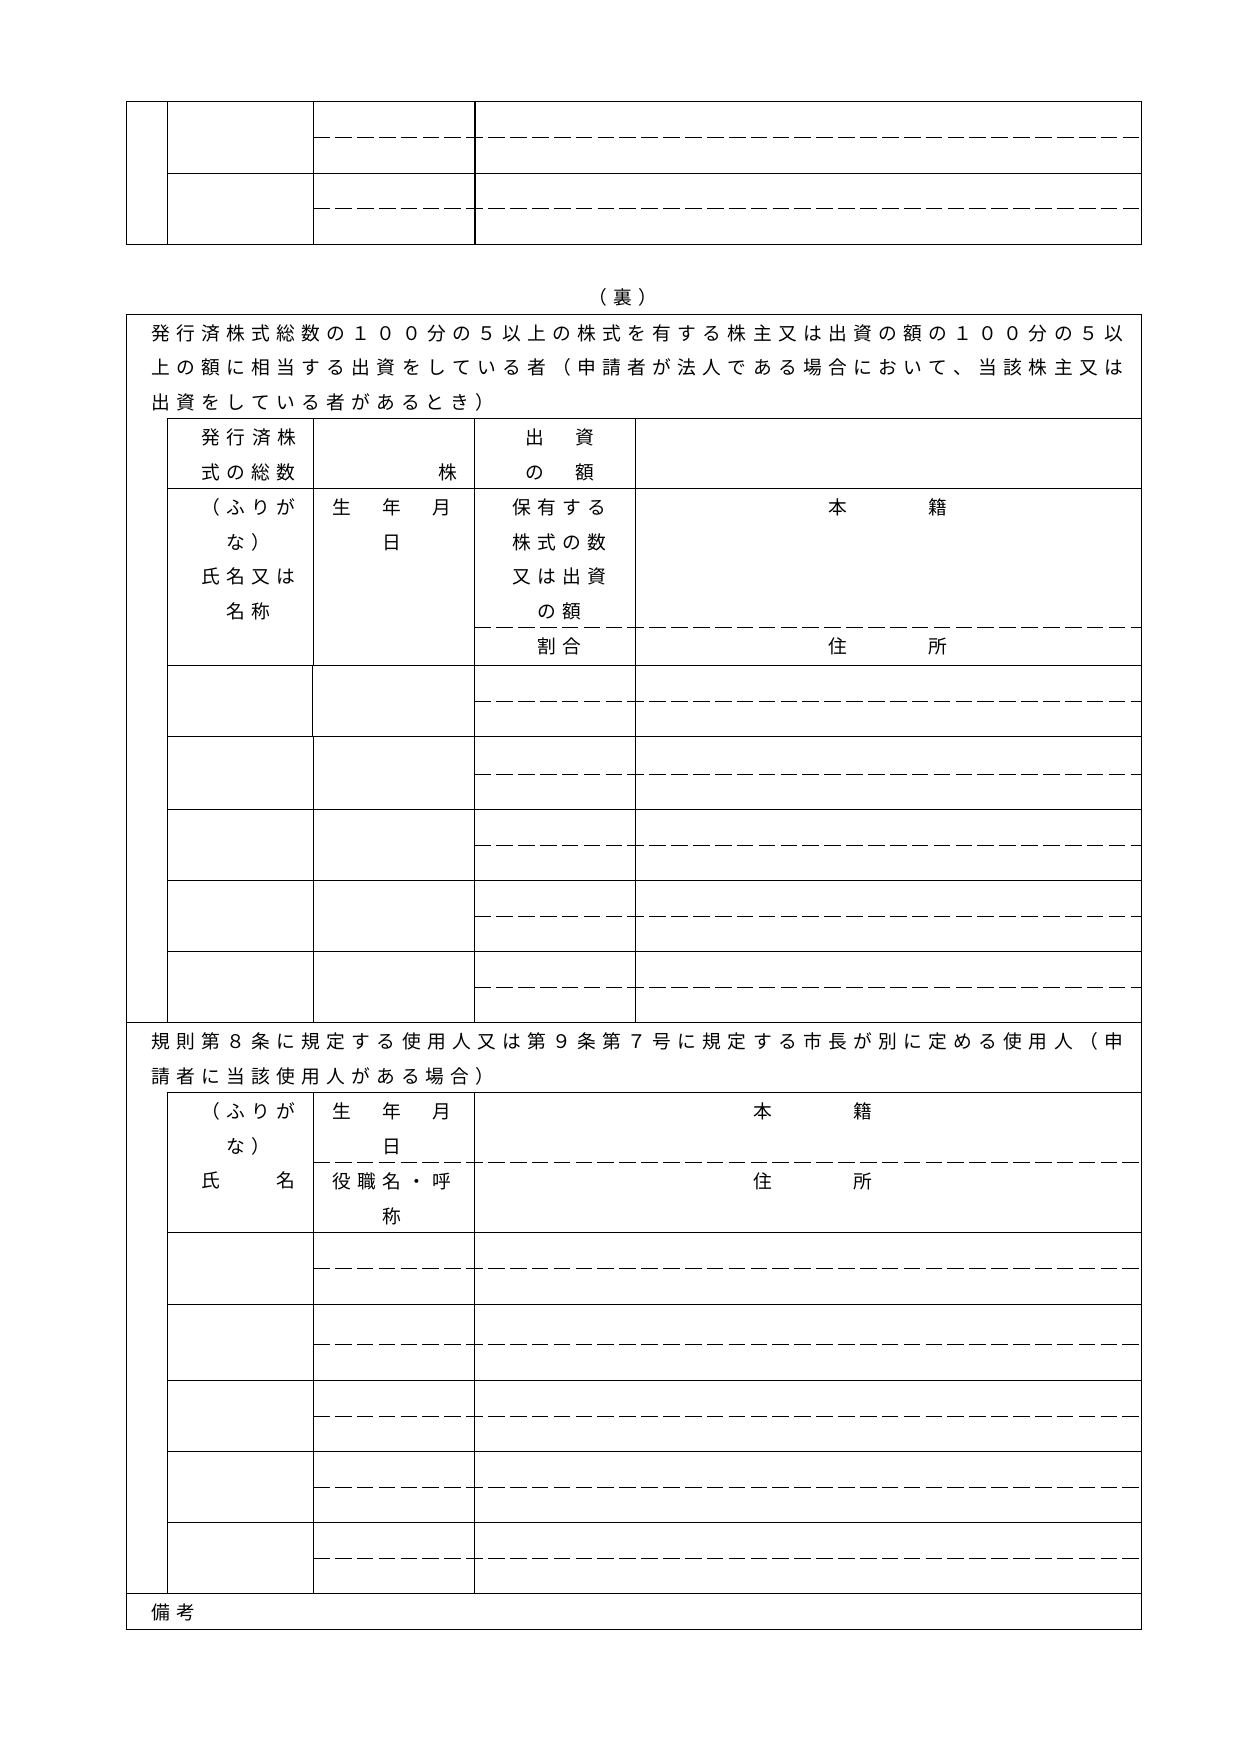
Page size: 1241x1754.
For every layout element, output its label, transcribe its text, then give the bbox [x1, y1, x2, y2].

table_cell [476, 208, 1141, 244]
table_cell [314, 810, 474, 880]
table_cell [314, 174, 474, 208]
table_cell [475, 881, 635, 916]
table_cell [476, 102, 1141, 137]
table_cell [314, 1558, 474, 1593]
table_cell [636, 916, 1141, 951]
table_cell [475, 1233, 1141, 1268]
table_cell [313, 666, 474, 736]
table_cell [168, 1452, 313, 1522]
table_cell [636, 881, 1141, 916]
table_cell [314, 1381, 474, 1416]
table_cell 規則第８条に規定する使用人又は第９条第７号に規定する市長が別に定める使用人（申請者に当該使用人がある場合） [127, 1023, 1141, 1092]
table_cell [475, 1381, 1141, 1416]
table_cell [314, 1487, 474, 1522]
table_cell [636, 952, 1141, 987]
table_cell [314, 1416, 474, 1451]
table_cell [475, 1523, 1141, 1558]
table_cell [168, 881, 313, 951]
table_cell （ふりがな） 氏 名 [168, 1093, 313, 1232]
table_cell [475, 1487, 1141, 1522]
table_cell 保有する株式の数又は出資の額 [475, 489, 635, 627]
table_cell [475, 1558, 1141, 1593]
table_cell [475, 1305, 1141, 1344]
table_cell [314, 1233, 474, 1268]
table_header 発行済株式総数の１００分の５以上の株式を有する株主又は出資の額の１００分の５以上の額に相当する出資をしている者（申請者が法人である場合において、当該株主又は出資をしている者があるとき） [127, 315, 1141, 418]
table_cell [168, 1233, 313, 1304]
table_cell [168, 737, 313, 809]
table_cell [475, 701, 635, 736]
table_cell [314, 952, 474, 1022]
table_cell [636, 419, 1141, 488]
table_cell [636, 774, 1141, 809]
table_cell 割合 [475, 627, 635, 664]
table_cell [475, 845, 635, 880]
table_cell [314, 1523, 474, 1558]
table_cell [314, 137, 474, 173]
table_cell [168, 1305, 313, 1380]
table_cell [314, 1305, 474, 1344]
table_cell 生 年 月 日 [314, 489, 474, 664]
table_cell [636, 737, 1141, 773]
table_cell [314, 208, 474, 244]
table_cell [168, 810, 313, 880]
table_cell 本 籍 [636, 489, 1141, 627]
table_cell [475, 1344, 1141, 1380]
table_cell 発行済株式の総数 [168, 419, 313, 488]
table_cell [314, 737, 474, 809]
table_cell 出 資 の 額 [475, 419, 635, 488]
table_cell [476, 174, 1141, 208]
table_cell [476, 137, 1141, 173]
table_cell [475, 1416, 1141, 1451]
table_cell [314, 1344, 474, 1380]
table_cell [168, 174, 313, 244]
table_cell [127, 1092, 167, 1593]
table_cell [636, 987, 1141, 1022]
table_cell [636, 701, 1141, 736]
text （裏） [126, 279, 1126, 314]
table_cell 役職名・呼称 [314, 1162, 474, 1232]
table_cell 生 年 月 日 [314, 1093, 474, 1162]
table_cell [168, 1381, 313, 1451]
table_cell [475, 666, 635, 701]
table_cell [475, 952, 635, 987]
table_cell [314, 1452, 474, 1487]
table_cell [475, 916, 635, 951]
table_cell [168, 666, 312, 736]
table_cell [168, 1523, 313, 1593]
table_cell [475, 774, 635, 809]
table_cell [168, 102, 313, 173]
table_cell [475, 1452, 1141, 1487]
table_cell [636, 845, 1141, 880]
table_cell 住 所 [475, 1162, 1141, 1232]
table_cell 株 [314, 419, 474, 488]
table_cell [475, 1268, 1141, 1304]
table_cell [475, 987, 635, 1022]
table_cell [314, 102, 474, 137]
table_cell 住 所 [636, 627, 1141, 664]
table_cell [127, 1594, 1141, 1629]
table_cell [636, 666, 1141, 701]
table_cell [314, 1268, 474, 1304]
table_cell 本 籍 [475, 1093, 1141, 1162]
table_cell [314, 881, 474, 951]
table_cell [475, 810, 635, 844]
table_cell [475, 737, 635, 773]
table_cell [127, 418, 167, 1022]
table_cell [636, 810, 1141, 844]
table_cell [168, 952, 313, 1022]
table_cell （ふりがな） 氏名又は名称 [168, 489, 313, 664]
